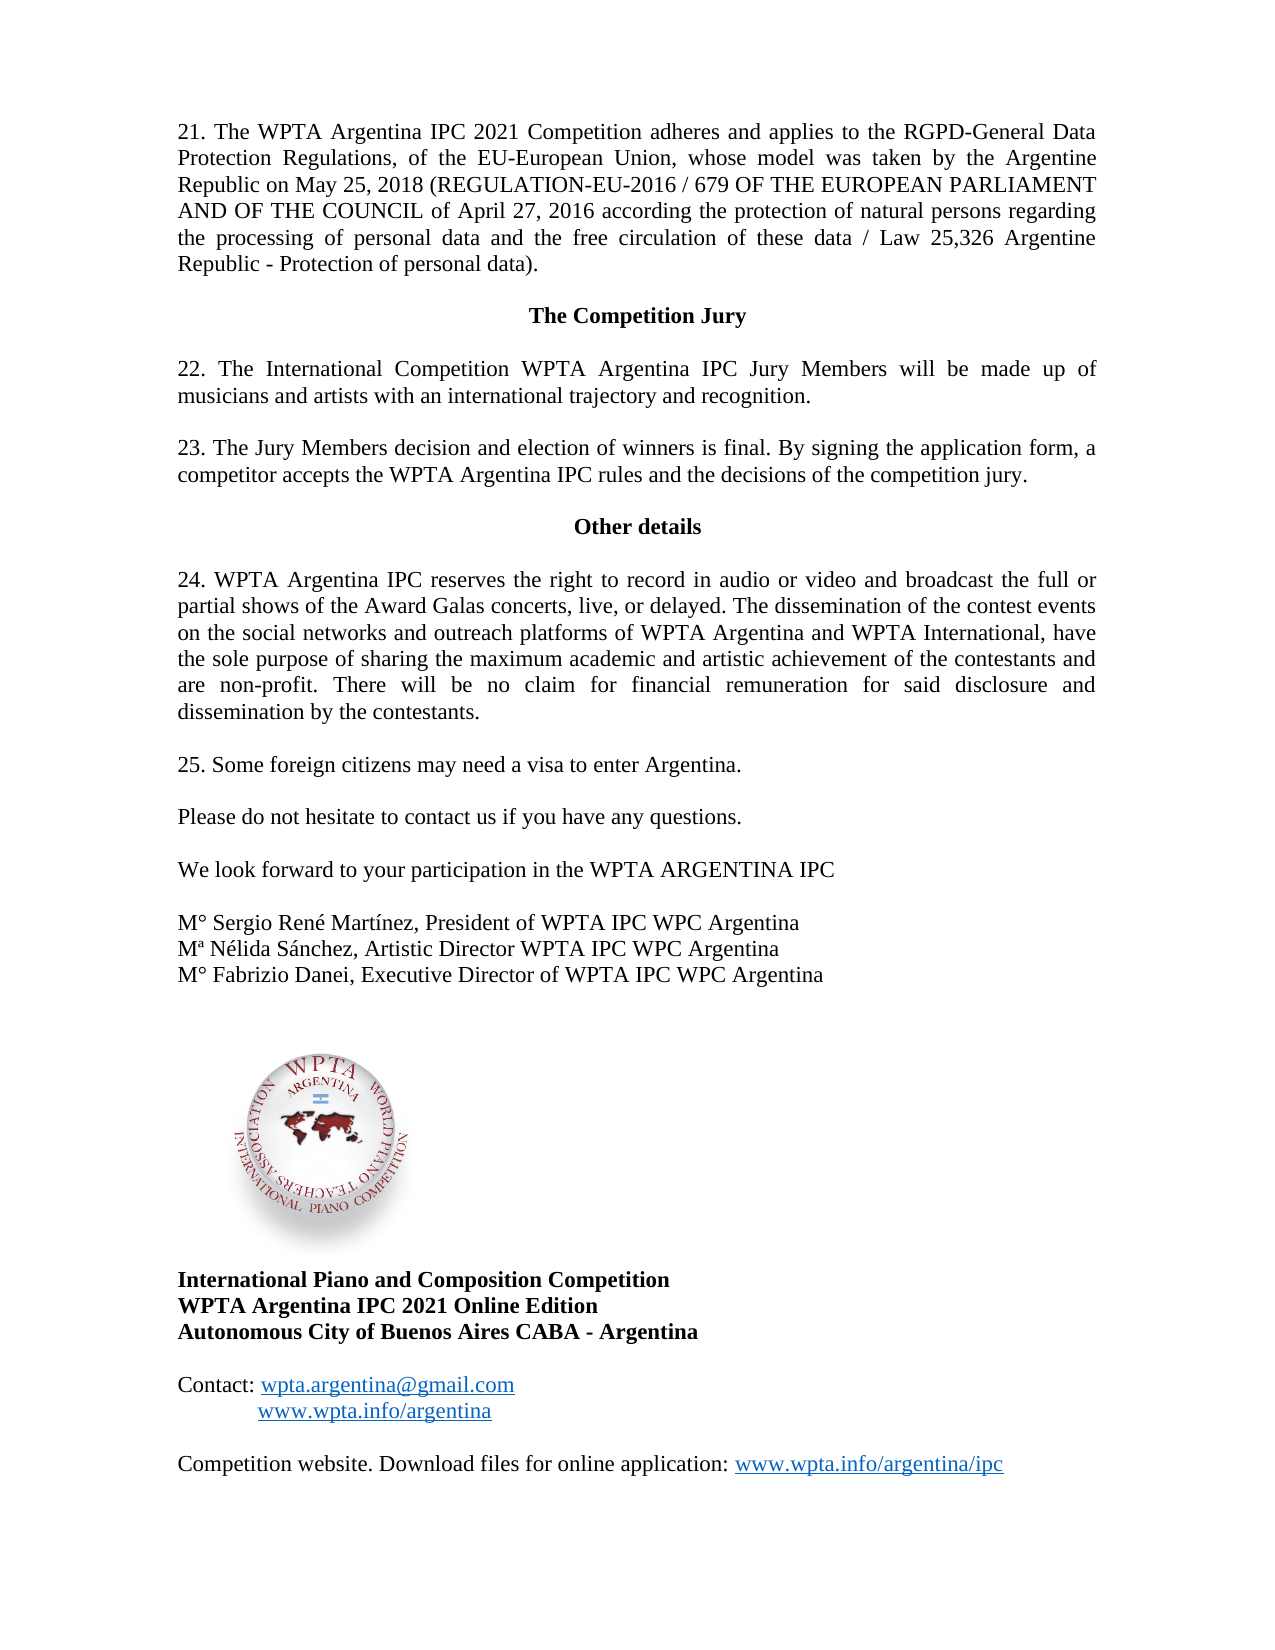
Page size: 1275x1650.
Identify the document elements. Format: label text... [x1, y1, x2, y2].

text International Piano and Composition Competition [177, 1266, 1098, 1292]
text WPTA Argentina IPC 2021 Online Edition [177, 1292, 1098, 1318]
text We look forward to your participation in the WPTA ARGENTINA IPC [177, 856, 1098, 882]
text 25. Some foreign citizens may need a visa to enter Argentina. [177, 751, 1098, 777]
text Other details [177, 513, 1098, 540]
text The Competition Jury [177, 303, 1098, 329]
text 24. WPTA Argentina IPC reserves the right to record in audio or video and broadcast the full or partial shows of the Award Galas concerts, live, or delayed. The dissemination of the contest events on the social networks and outreach platforms of WPTA Argentina and WPTA International, have the sole purpose of sharing the maximum academic and artistic achievement of the contestants and are non-profit. There will be no claim for financial remuneration for said disclosure and dissemination by the contestants. [177, 566, 1098, 724]
text Autonomous City of Buenos Aires CABA - Argentina [177, 1318, 1098, 1345]
text 23. The Jury Members decision and election of winners is final. By signing the application form, a competitor accepts the WPTA Argentina IPC rules and the decisions of the competition jury. [177, 434, 1098, 487]
text Mª Nélida Sánchez, Artistic Director WPTA IPC WPC Argentina [177, 935, 1098, 961]
text 21. The WPTA Argentina IPC 2021 Competition adheres and applies to the RGPD-General Data Protection Regulations, of the EU-European Union, whose model was taken by the Argentine Republic on May 25, 2018 (REGULATION-EU-2016 / 679 OF THE EUROPEAN PARLIAMENT AND OF THE COUNCIL of April 27, 2016 according the protection of natural persons regarding the processing of personal data and the free circulation of these data / Law 25,326 Argentine Republic - Protection of personal data). [177, 118, 1098, 276]
text 22. The International Competition WPTA Argentina IPC Jury Members will be made up of musicians and artists with an international trajectory and recognition. [177, 355, 1098, 408]
text www.wpta.info/argentina [177, 1397, 1098, 1424]
text M° Fabrizio Danei, Executive Director of WPTA IPC WPC Argentina [177, 961, 1098, 988]
text Contact: wpta.argentina@gmail.com [177, 1371, 1098, 1397]
text Competition website. Download files for online application: www.wpta.info/argentina/ipc [177, 1450, 1098, 1476]
picture [177, 987, 464, 1266]
text Please do not hesitate to contact us if you have any questions. [177, 803, 1098, 830]
text M° Sergio René Martínez, President of WPTA IPC WPC Argentina [177, 909, 1098, 935]
